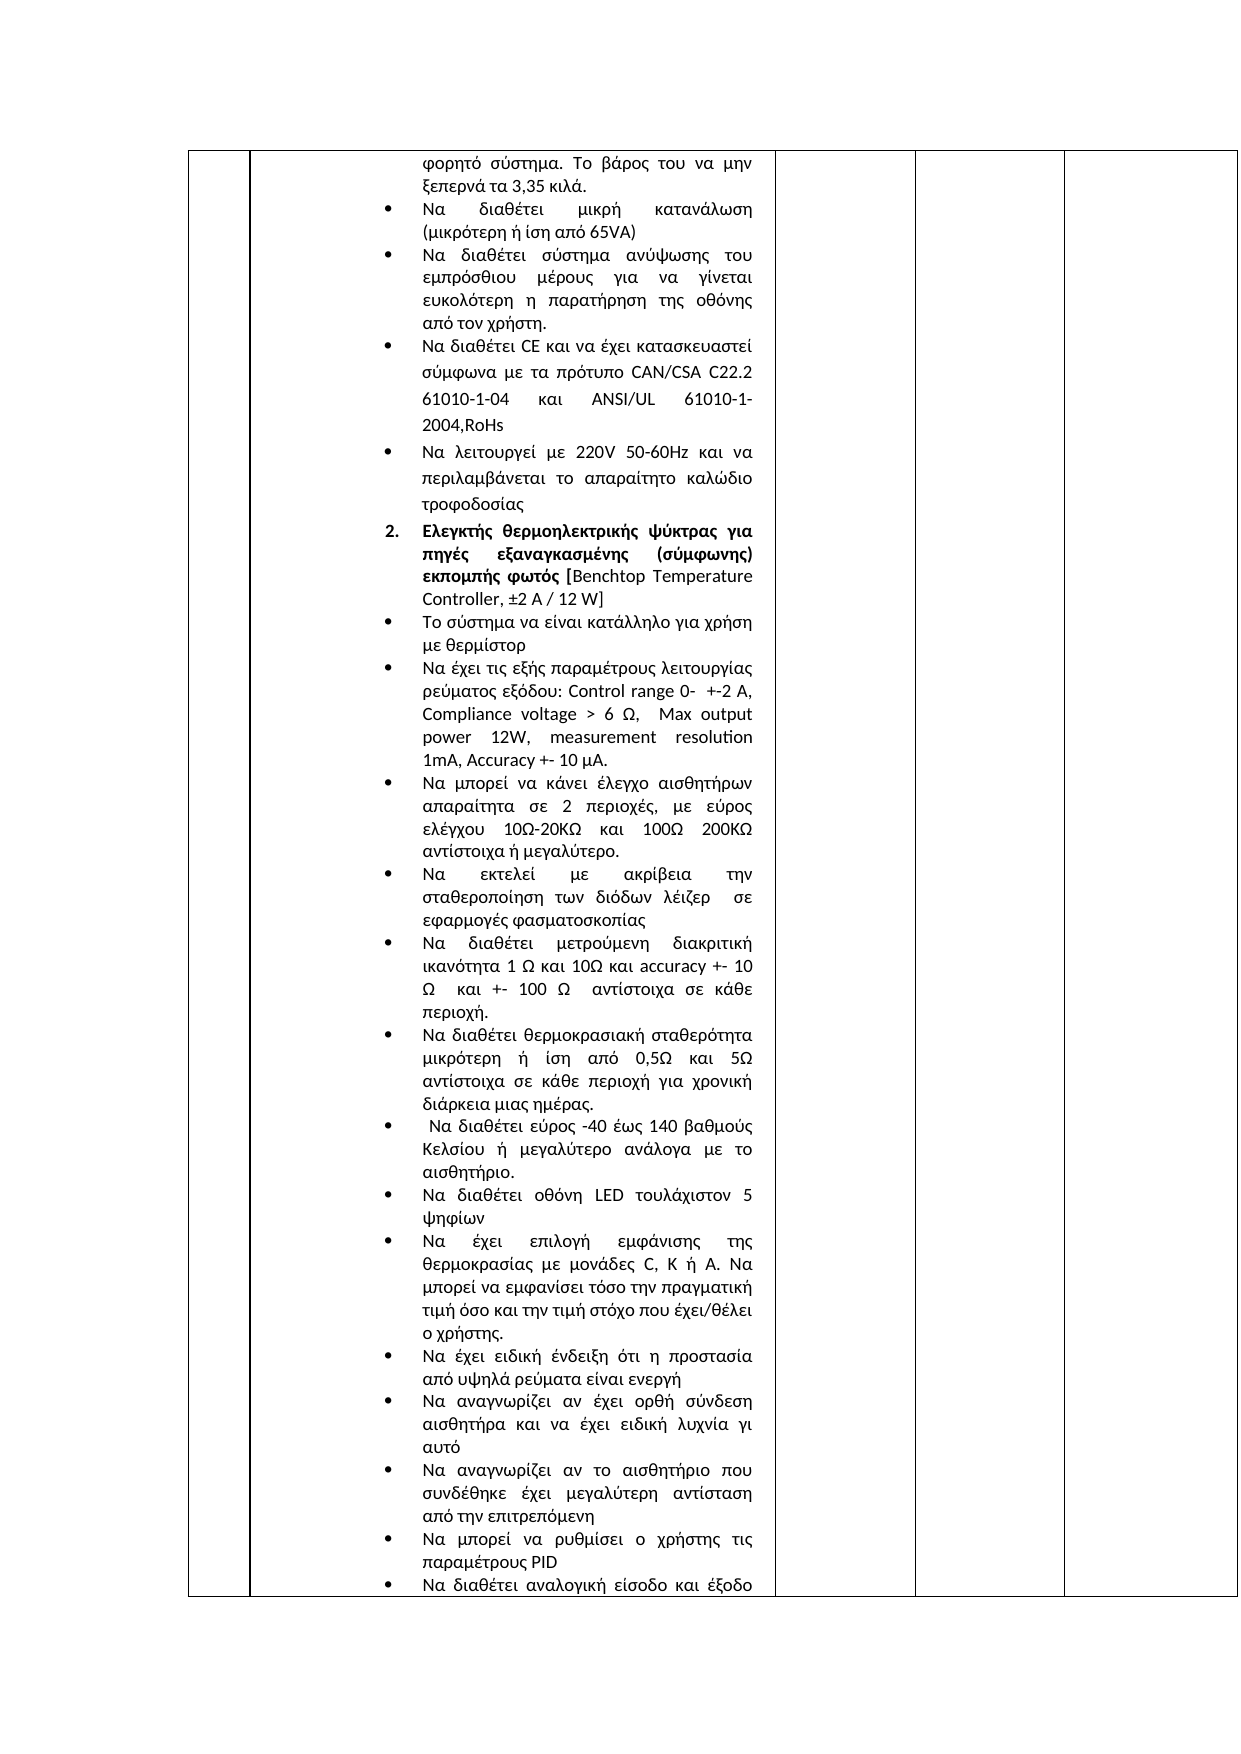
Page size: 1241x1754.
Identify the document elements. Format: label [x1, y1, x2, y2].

table_cell [776, 151, 915, 1596]
